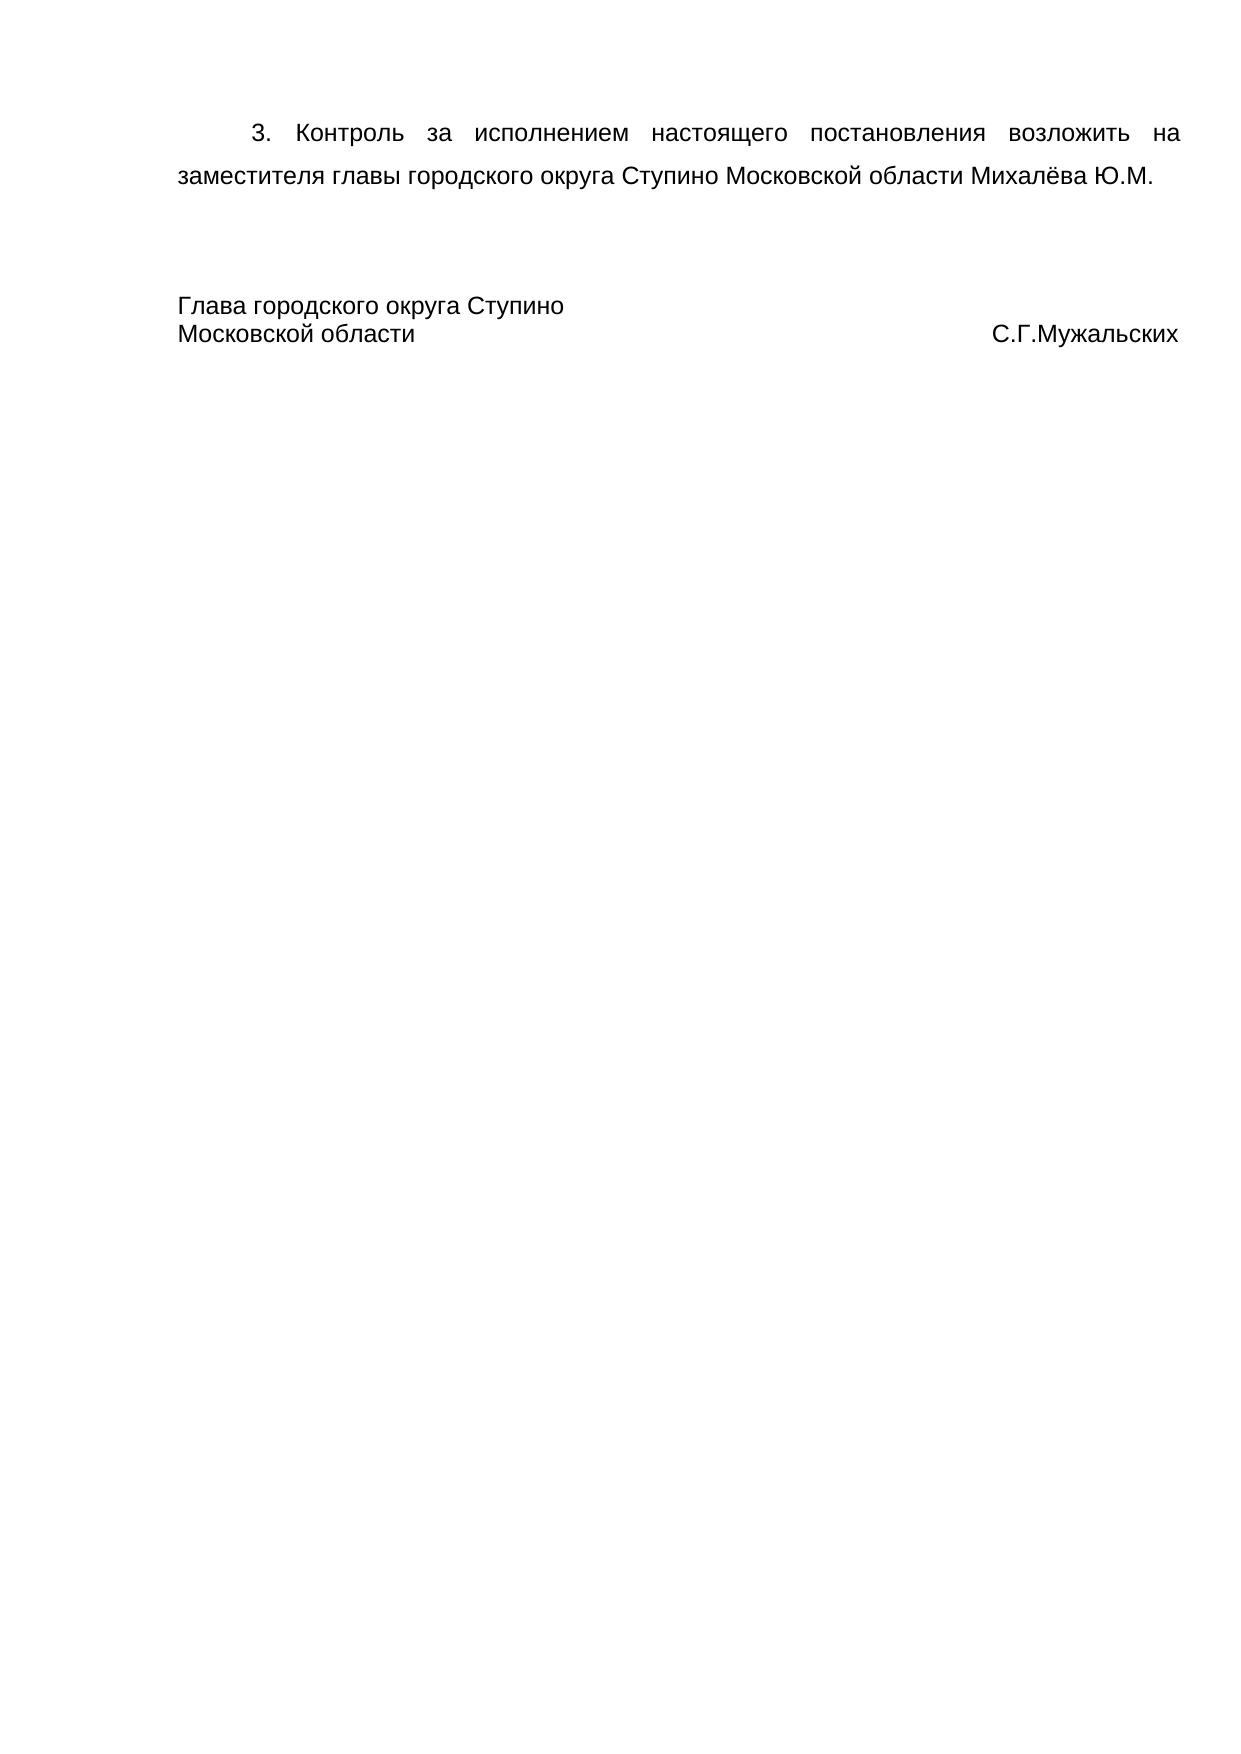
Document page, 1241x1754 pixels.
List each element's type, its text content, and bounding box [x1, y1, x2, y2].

text Глава городского округа Ступино [177, 291, 1181, 319]
text Московской области С.Г.Мужальских [177, 319, 1181, 377]
text 3. Контроль за исполнением настоящего постановления возложить на заместителя главы городского округа Ступино Московской области Михалёва Ю.М. [177, 118, 1181, 190]
